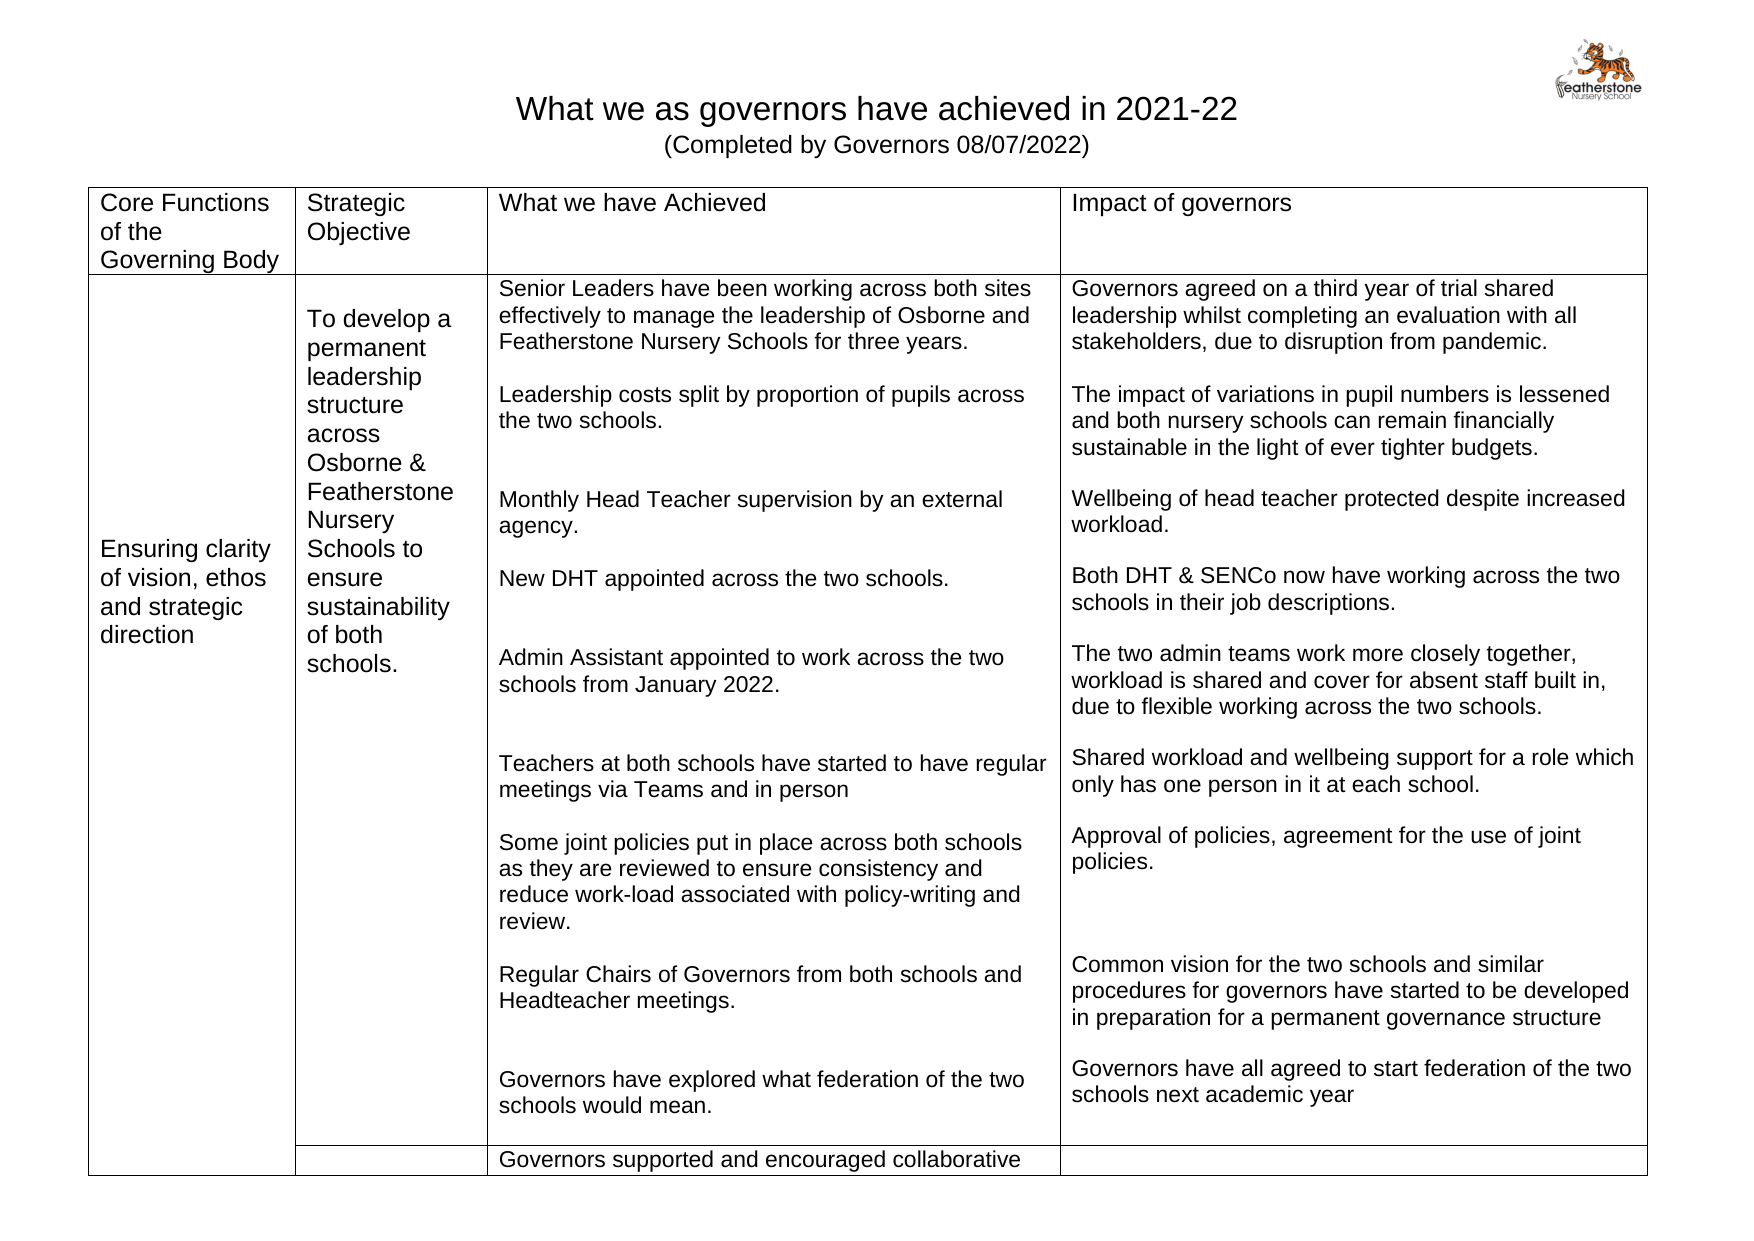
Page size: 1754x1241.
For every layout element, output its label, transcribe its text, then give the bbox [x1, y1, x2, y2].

text (Completed by Governors 08/07/2022) [89, 130, 1665, 159]
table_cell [296, 1146, 487, 1175]
table_header What we have Achieved [488, 188, 1060, 274]
text What we as governors have achieved in 2021-22 [89, 89, 1665, 127]
table_cell Ensuring clarity of vision, ethos and strategic direction [89, 275, 295, 1175]
table_header Impact of governors [1061, 188, 1647, 274]
picture [1554, 28, 1643, 116]
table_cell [488, 1146, 1060, 1175]
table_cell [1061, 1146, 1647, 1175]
table_cell Governors agreed on a third year of trial shared leadership whilst completing an evaluation with all stakeholders, due to disruption from pandemic. The impact of variations in pupil numbers is lessened and both nursery schools can remain financially sustainable in the light of ever tighter budgets. Wellbeing of head teacher protected despite increased workload. Both DHT & SENCo now have working across the two schools in their job descriptions. The two admin teams work more closely together, workload is shared and cover for absent staff built in, due to flexible working across the two schools. Shared workload and wellbeing support for a role which only has one person in it at each school. Approval of policies, agreement for the use of joint policies. Common vision for the two schools and similar procedures for governors have started to be developed in preparation for a permanent governance structure Governors have all agreed to start federation of the two schools next academic year [1061, 275, 1647, 1145]
table_cell To develop a permanent leadership structure across Osborne & Featherstone Nursery Schools to ensure sustainability of both schools. [296, 275, 487, 1145]
table_header Core Functions of the Governing Body [89, 188, 295, 274]
table_header Strategic Objective [296, 188, 487, 274]
table_cell Senior Leaders have been working across both sites effectively to manage the leadership of Osborne and Featherstone Nursery Schools for three years. Leadership costs split by proportion of pupils across the two schools. Monthly Head Teacher supervision by an external agency. New DHT appointed across the two schools. Admin Assistant appointed to work across the two schools from January 2022. Teachers at both schools have started to have regular meetings via Teams and in person Some joint policies put in place across both schools as they are reviewed to ensure consistency and reduce work-load associated with policy-writing and review. Regular Chairs of Governors from both schools and Headteacher meetings. Governors have explored what federation of the two schools would mean. [488, 275, 1060, 1145]
